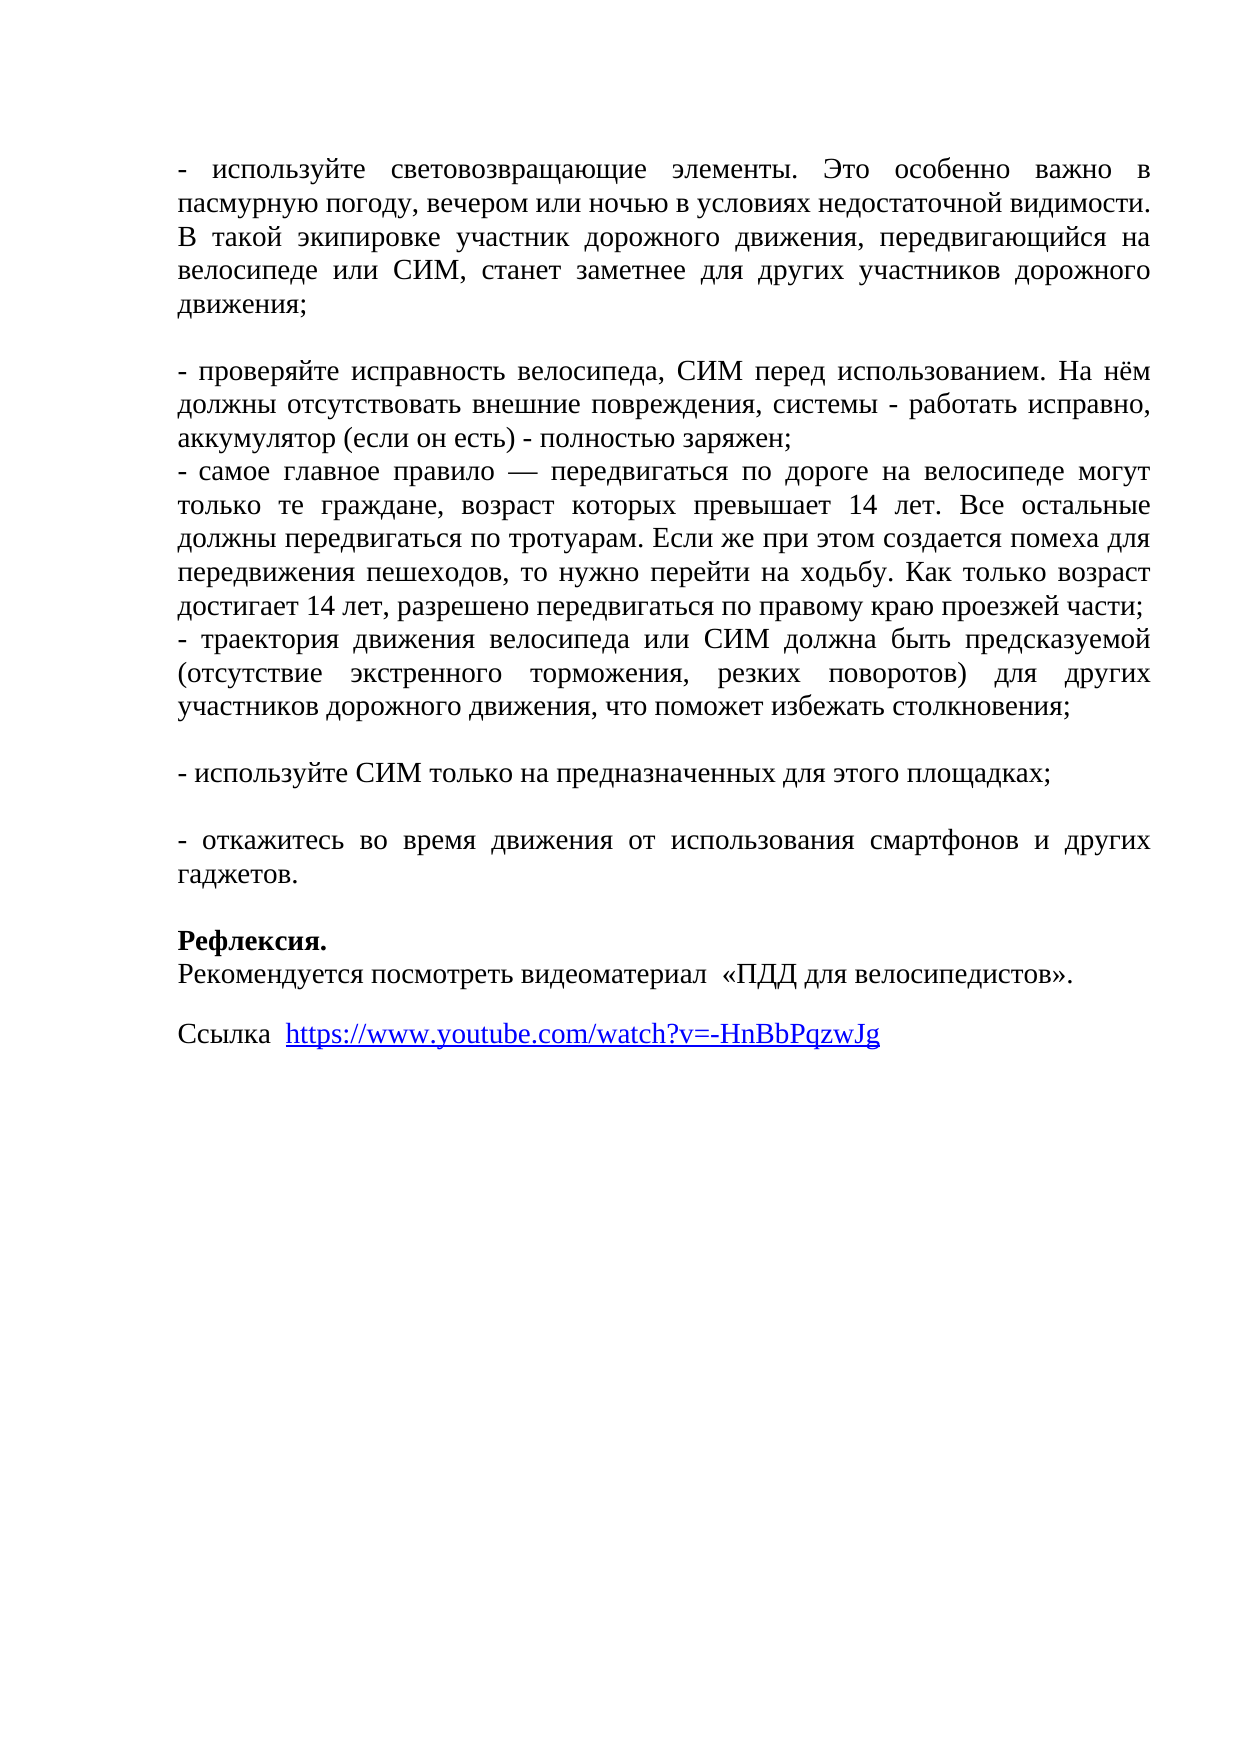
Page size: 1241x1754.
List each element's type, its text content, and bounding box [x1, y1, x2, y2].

text - проверяйте исправность велосипеда, СИМ перед использованием. На нём должны отсутствовать внешние повреждения, системы - работать исправно, аккумулятор (если он есть) - полностью заряжен; [177, 353, 1152, 453]
text Рефлексия. [177, 923, 1152, 957]
text - используйте СИМ только на предназначенных для этого площадках; [177, 755, 1152, 789]
text - используйте световозвращающие элементы. Это особенно важно в пасмурную погоду, вечером или ночью в условиях недостаточной видимости. В такой экипировке участник дорожного движения, передвигающийся на велосипеде или СИМ, станет заметнее для других участников дорожного движения; [177, 152, 1152, 319]
text - откажитесь во время движения от использования смартфонов и других гаджетов. [177, 822, 1152, 889]
text - самое главное правило — передвигаться по дороге на велосипеде могут только те граждане, возраст которых превышает 14 лет. Все остальные должны передвигаться по тротуарам. Если же при этом создается помеха для передвижения пешеходов, то нужно перейти на ходьбу. Как только возраст достигает 14 лет, разрешено передвигаться по правому краю проезжей части; [177, 453, 1152, 621]
text Ссылка https://www.youtube.com/watch?v=-HnBbPqzwJg [177, 1016, 1152, 1049]
text - траектория движения велосипеда или СИМ должна быть предсказуемой (отсутствие экстренного торможения, резких поворотов) для других участников дорожного движения, что поможет избежать столкновения; [177, 621, 1152, 722]
text Рекомендуется посмотреть видеоматериал «ПДД для велосипедистов». [177, 957, 1152, 990]
